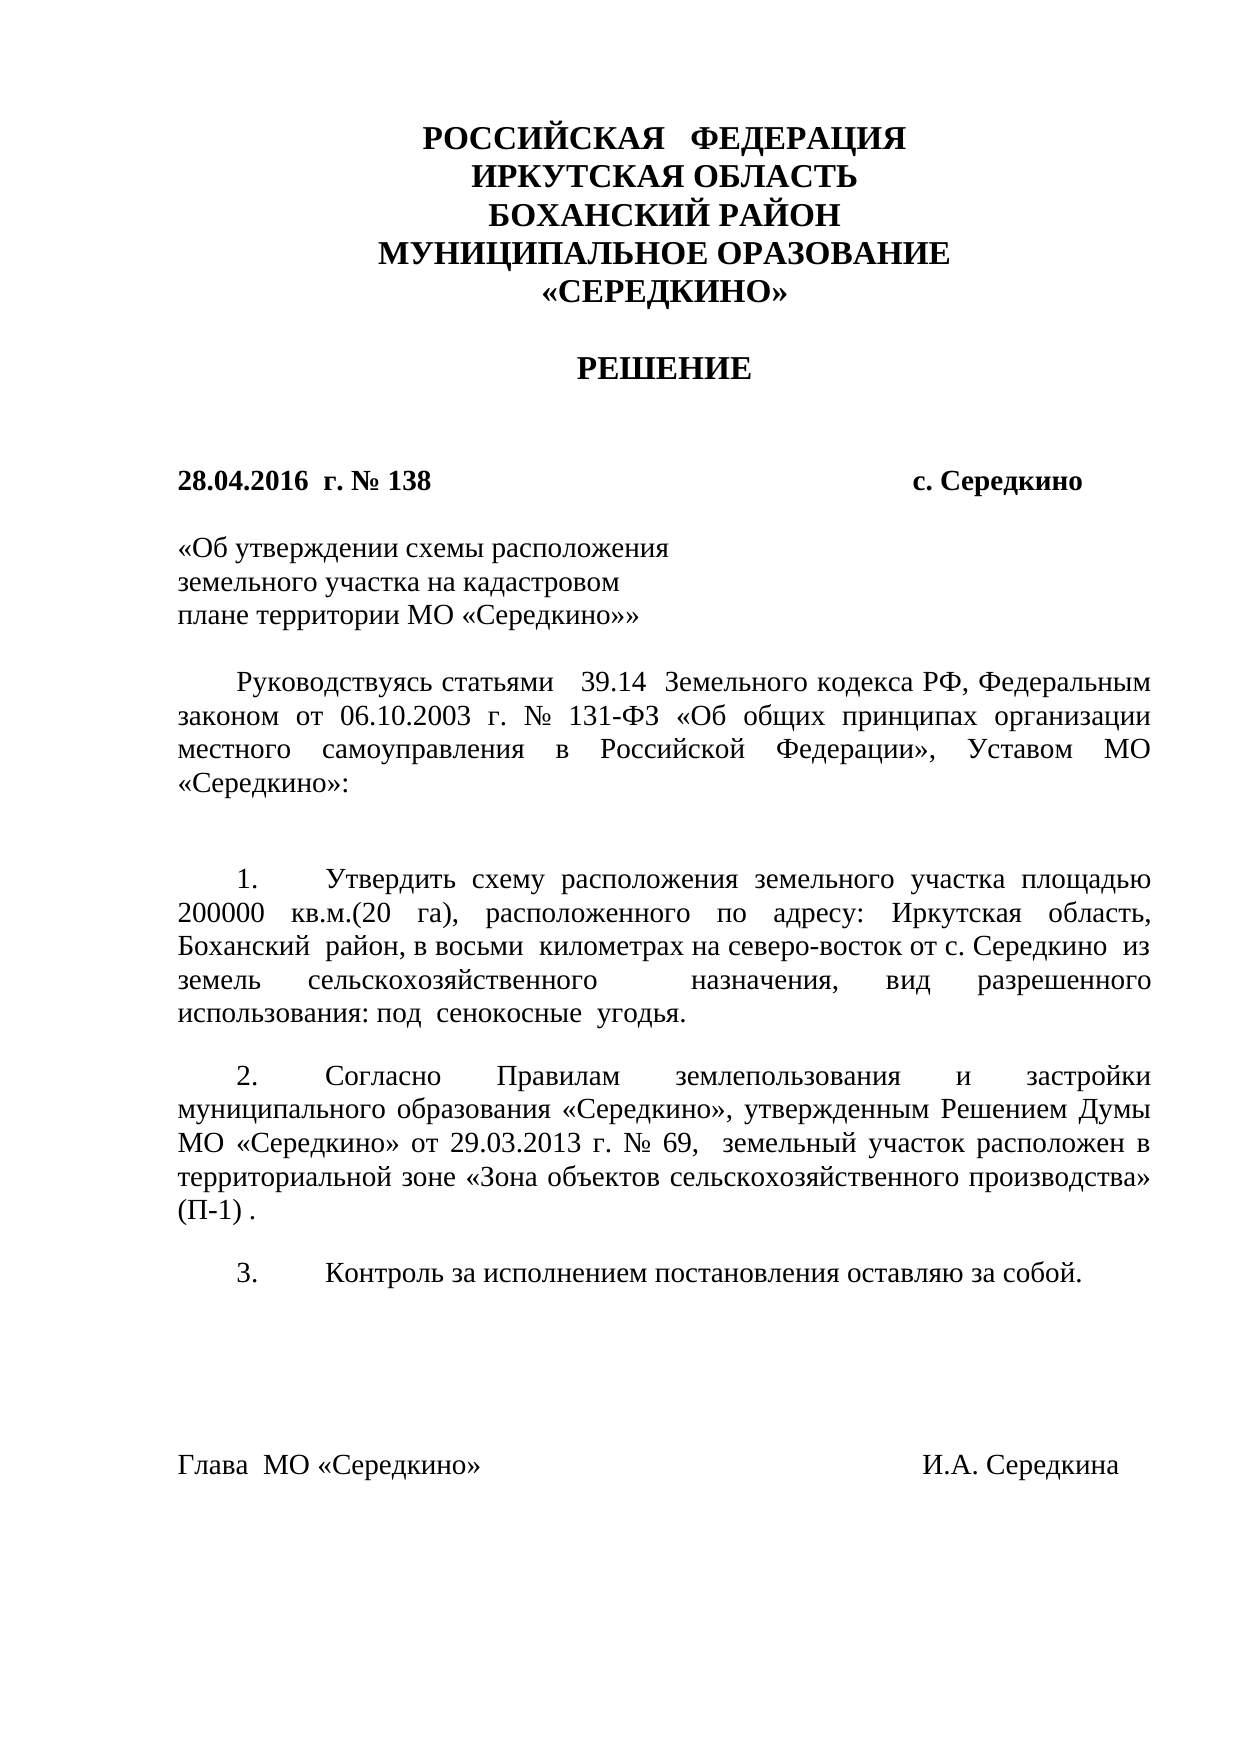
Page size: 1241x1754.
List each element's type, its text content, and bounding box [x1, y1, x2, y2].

text земельного участка на кадастровом [177, 564, 1152, 597]
list Согласно Правилам землепользования и застройки муниципального образования «Середкино», утвержденным Решением Думы МО «Середкино» от 29.03.2013 г. № 69, земельный участок расположен в территориальной зоне «Зона объектов сельскохозяйственного производства» (П-1) . [177, 1058, 1152, 1226]
text Руководствуясь статьями 39.14 Земельного кодекса РФ, Федеральным законом от 06.10.2003 г. № 131-ФЗ «Об общих принципах организации местного самоуправления в Российской Федерации», Уставом МО «Середкино»: [177, 664, 1152, 798]
list Контроль за исполнением постановления оставляю за собой. [177, 1255, 1152, 1288]
subtitle МУНИЦИПАЛЬНОЕ ОРАЗОВАНИЕ [177, 233, 1152, 271]
text РОССИЙСКАЯ ФЕДЕРАЦИЯ [177, 118, 1152, 156]
text Глава МО «Середкино» И.А. Середкина [177, 1447, 1152, 1481]
text РЕШЕНИЕ [177, 348, 1152, 386]
text БОХАНСКИЙ РАЙОН [177, 195, 1152, 233]
subtitle «СЕРЕДКИНО» [177, 271, 1152, 310]
text «Об утверждении схемы расположения [177, 530, 1152, 564]
text 28.04.2016 г. № 138 с. Середкино [177, 463, 1152, 497]
text плане территории МО «Середкино»» [177, 597, 1152, 631]
text ИРКУТСКАЯ ОБЛАСТЬ [177, 156, 1152, 195]
list Утвердить схему расположения земельного участка площадью 200000 кв.м.(20 га), расположенного по адресу: Иркутская область, Боханский район, в восьми километрах на северо-восток от с. Середкино из земель сельскохозяйственного назначения, вид разрешенного использования: под сенокосные угодья. [177, 861, 1152, 1029]
